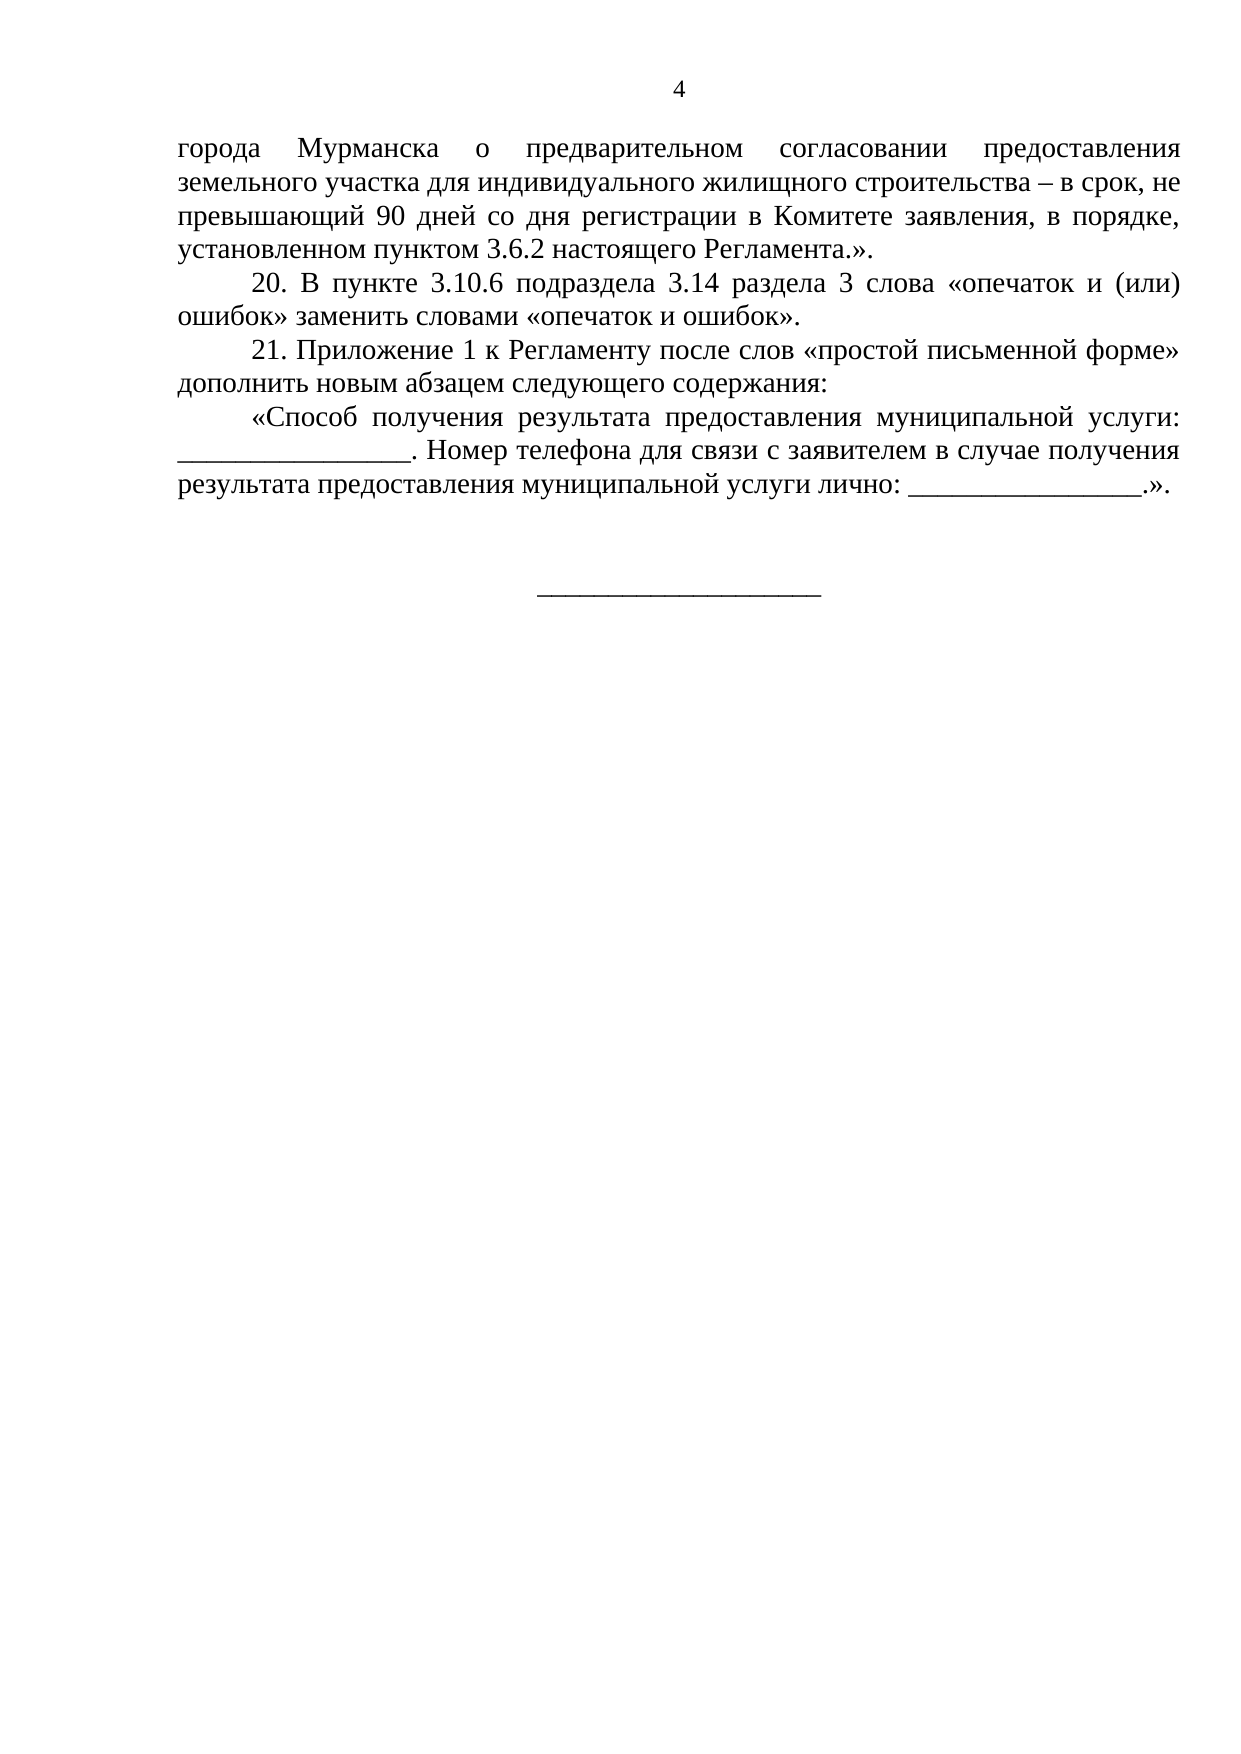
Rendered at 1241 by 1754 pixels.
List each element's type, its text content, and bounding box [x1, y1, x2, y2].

text «Способ получения результата предоставления муниципальной услуги: ________________. Номер телефона для связи с заявителем в случае получения результата предоставления муниципальной услуги лично: ________________.». [177, 399, 1181, 499]
text ____________________ [177, 567, 1181, 600]
text 20. В пункте 3.10.6 подраздела 3.14 раздела 3 слова «опечаток и (или) ошибок» заменить словами «опечаток и ошибок». [177, 265, 1181, 332]
text 21. Приложение 1 к Регламенту после слов «простой письменной форме» дополнить новым абзацем следующего содержания: [177, 332, 1181, 399]
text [177, 131, 1181, 265]
